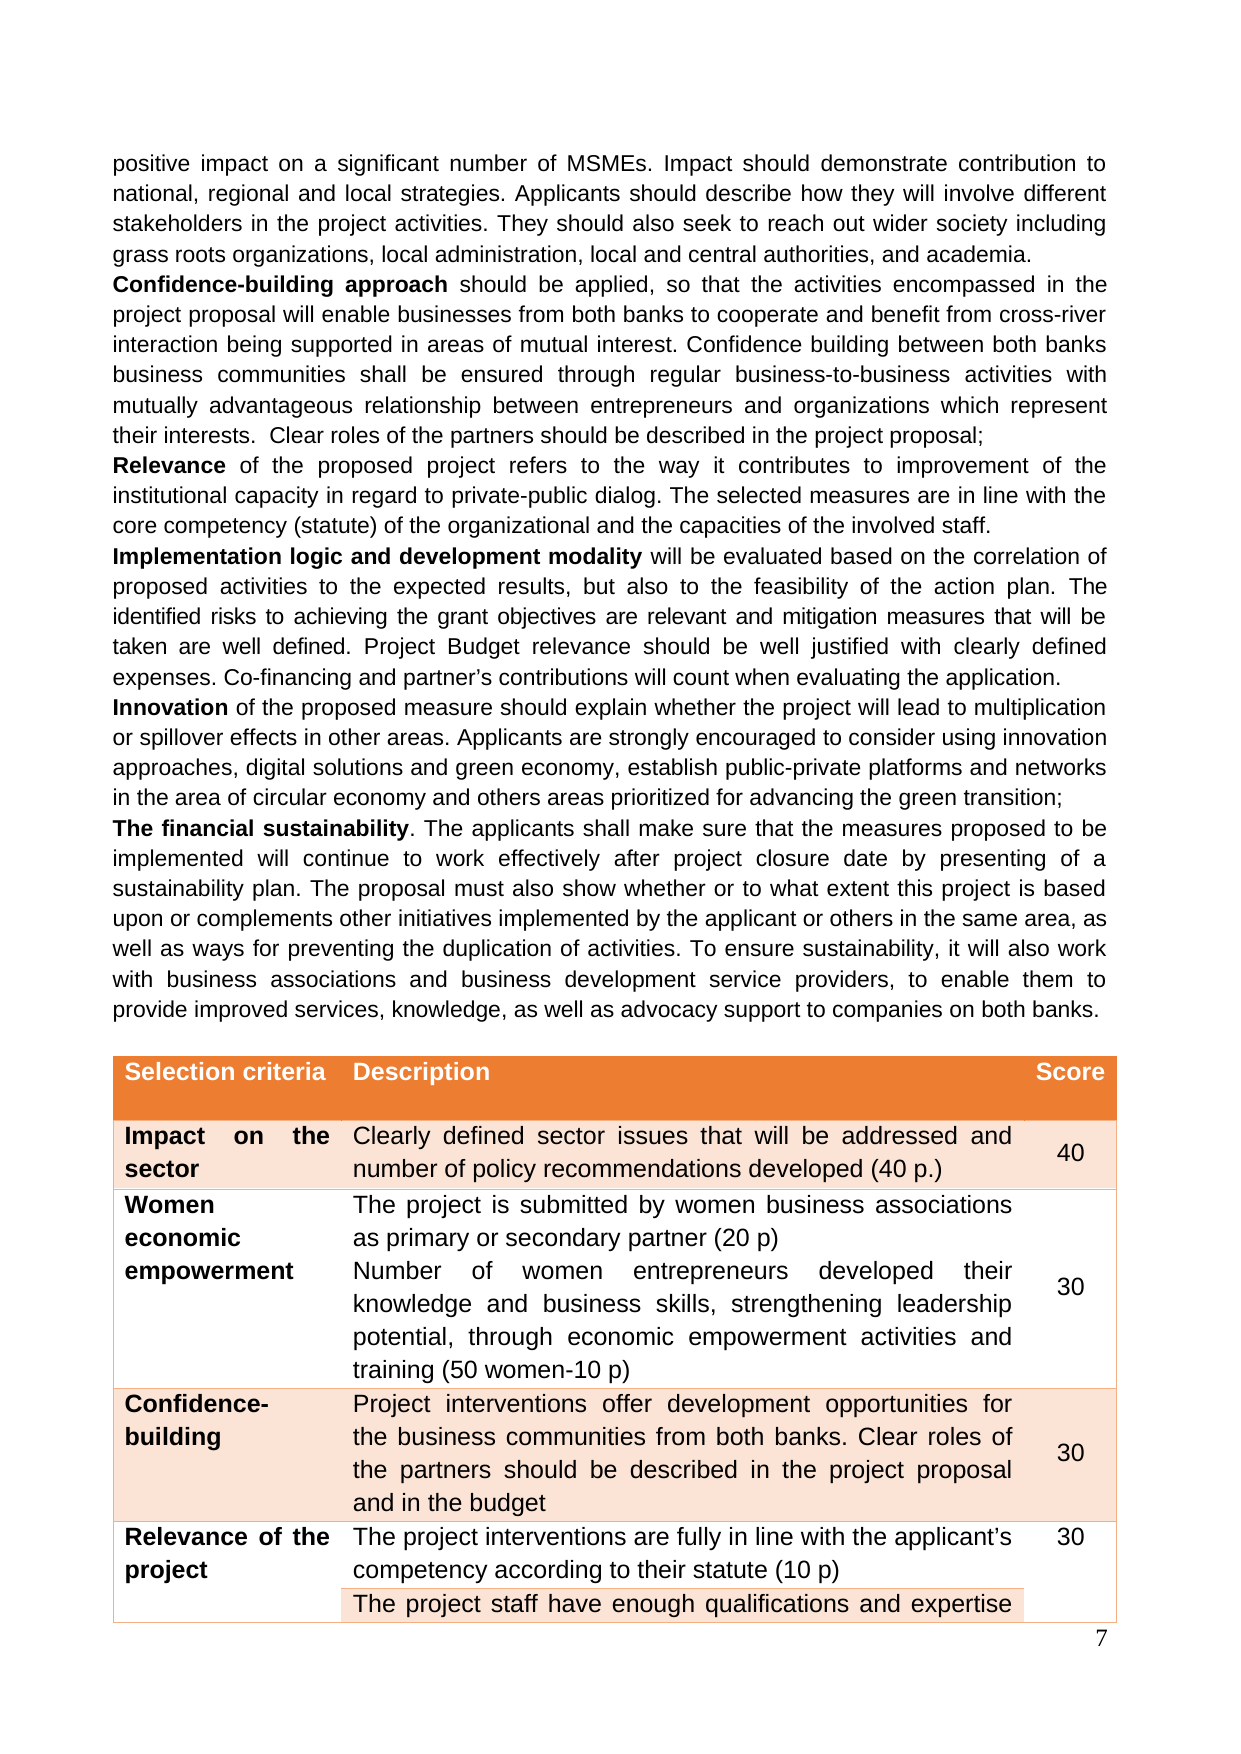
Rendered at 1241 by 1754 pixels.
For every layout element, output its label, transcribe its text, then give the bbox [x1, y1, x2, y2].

table_cell 30 [1024, 1190, 1116, 1388]
table_cell Clearly defined sector issues that will be addressed and number of policy recommendations developed (40 p.) [341, 1121, 1024, 1188]
table_cell The project interventions are fully in line with the applicant’s competency according to their statute (10 p) [341, 1522, 1024, 1588]
table_cell 30 [1024, 1389, 1116, 1521]
text Relevance of the proposed project refers to the way it contributes to improvement of the institutional capacity in regard to private-public dialog. The selected measures are in line with the core competency (statute) of the organizational and the capacities of the involved staff. [112, 452, 1107, 539]
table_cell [341, 1589, 1024, 1622]
table_cell 30 [1024, 1522, 1116, 1622]
table_cell Project interventions offer development opportunities for the business communities from both banks. Clear roles of the partners should be described in the project proposal and in the budget [341, 1389, 1024, 1521]
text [112, 150, 1107, 267]
table_cell Confidence-building [114, 1389, 341, 1521]
table_cell 40 [1024, 1121, 1116, 1188]
table_header Score [1025, 1057, 1116, 1120]
table_header Selection criteria [114, 1057, 341, 1120]
table_cell The project is submitted by women business associations as primary or secondary partner (20 p) Number of women entrepreneurs developed their knowledge and business skills, strengthening leadership potential, through economic empowerment activities and training (50 women-10 p) [341, 1190, 1024, 1388]
table_cell Women economic empowerment [114, 1190, 341, 1388]
text Implementation logic and development modality will be evaluated based on the correlation of proposed activities to the expected results, but also to the feasibility of the action plan. The identified risks to achieving the grant objectives are relevant and mitigation measures that will be taken are well defined. Project Budget relevance should be well justified with clearly defined expenses. Co-financing and partner’s contributions will count when evaluating the application. [112, 543, 1107, 690]
table_cell Impact on the sector [114, 1121, 341, 1188]
text Confidence-building approach should be applied, so that the activities encompassed in the project proposal will enable businesses from both banks to cooperate and benefit from cross-river interaction being supported in areas of mutual interest. Confidence building between both banks business communities shall be ensured through regular business-to-business activities with mutually advantageous relationship between entrepreneurs and organizations which represent their interests. Clear roles of the partners should be described in the project proposal; [112, 271, 1107, 448]
table_header Description [342, 1057, 1024, 1120]
text Innovation of the proposed measure should explain whether the project will lead to multiplication or spillover effects in other areas. Applicants are strongly encouraged to consider using innovation approaches, digital solutions and green economy, establish public-private platforms and networks in the area of circular economy and others areas prioritized for advancing the green transition; [112, 694, 1107, 811]
text The financial sustainability. The applicants shall make sure that the measures proposed to be implemented will continue to work effectively after project closure date by presenting of a sustainability plan. The proposal must also show whether or to what extent this project is based upon or complements other initiatives implemented by the applicant or others in the same area, as well as ways for preventing the duplication of activities. To ensure sustainability, it will also work with business associations and business development service providers, to enable them to provide improved services, knowledge, as well as advocacy support to companies on both banks. [112, 814, 1107, 1022]
table_cell Relevance of the project [114, 1522, 341, 1622]
